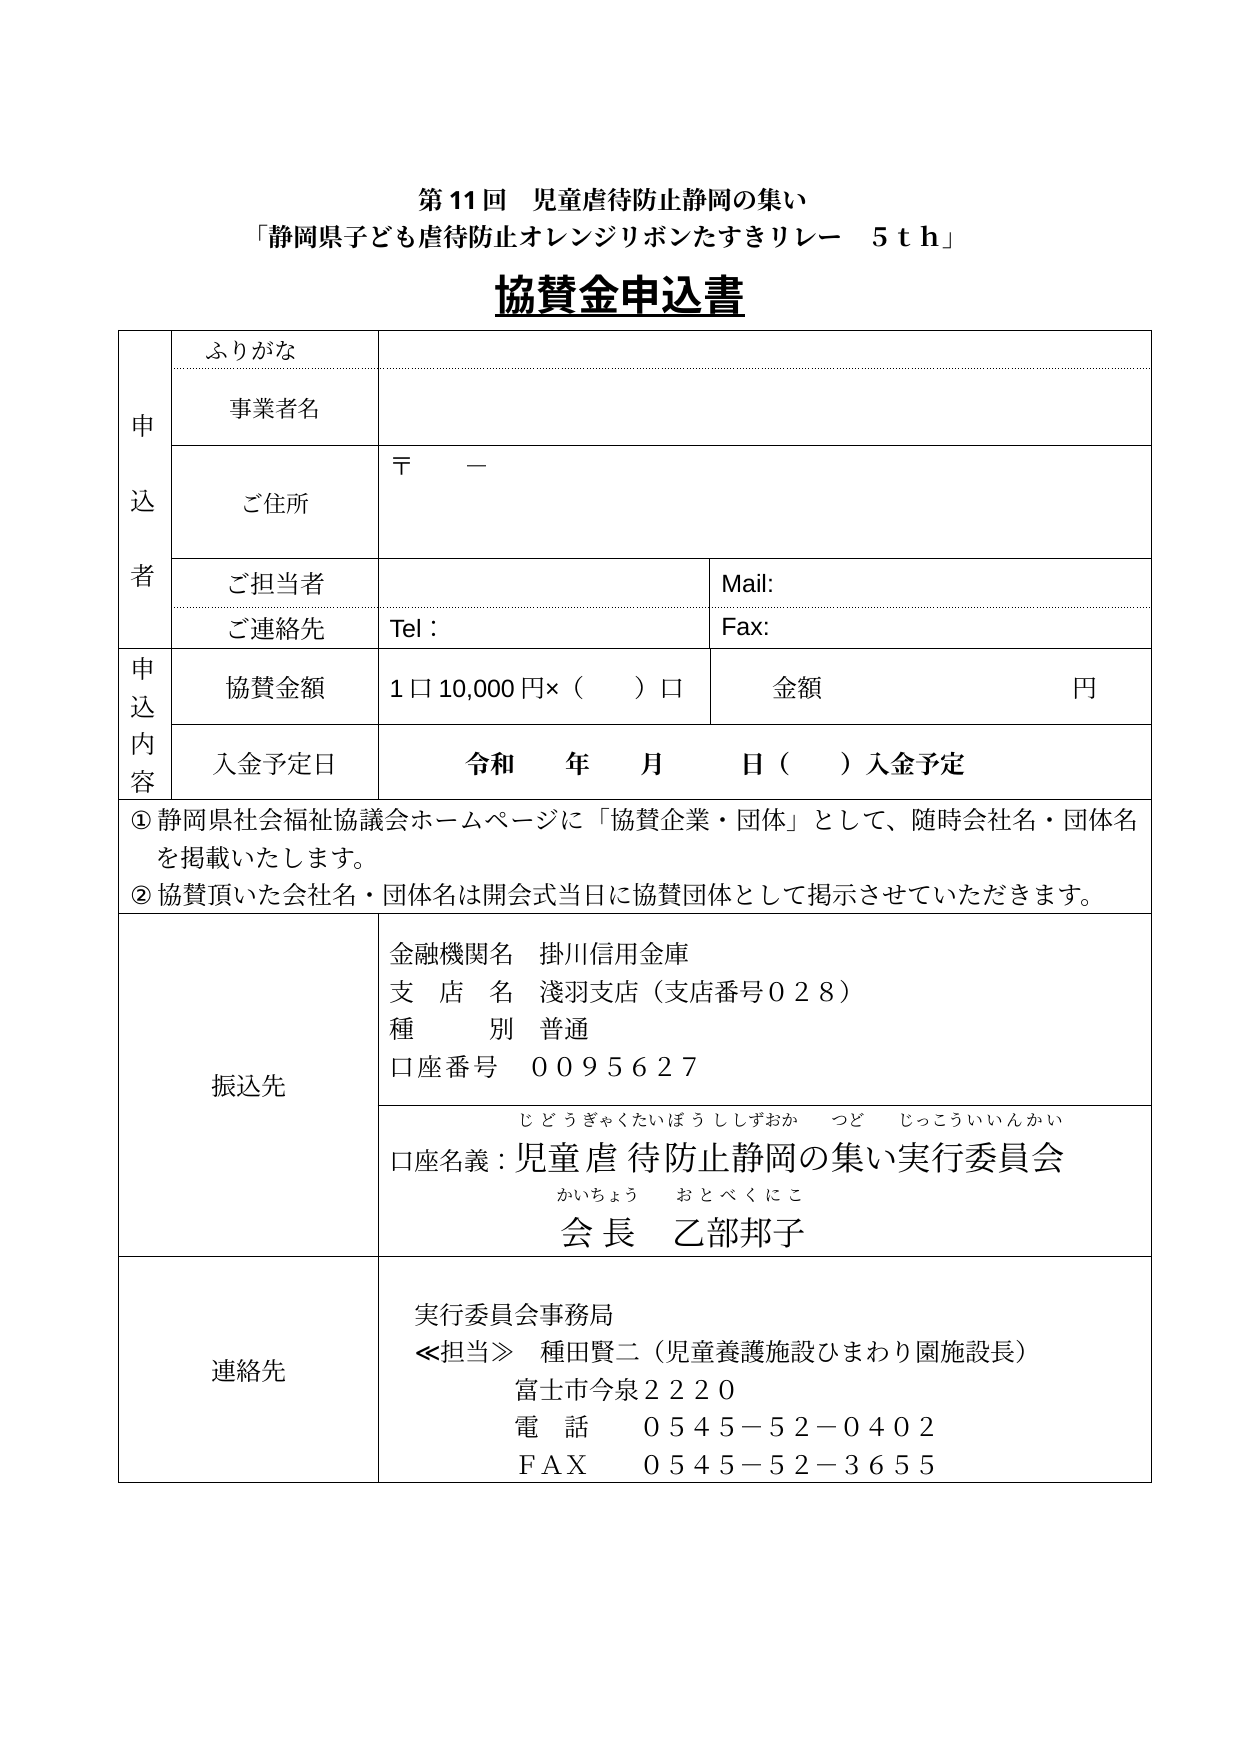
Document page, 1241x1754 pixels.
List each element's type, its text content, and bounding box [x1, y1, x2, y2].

table_cell 口座名義：のい [379, 1106, 1151, 1256]
table_cell 申込内容 [119, 649, 171, 799]
table_cell 事業者名 [172, 368, 378, 445]
table_cell 振込先 [119, 914, 378, 1256]
table_header ふりがな [172, 331, 378, 368]
text 協賛金申込書 [118, 255, 1152, 330]
table_cell Mail: [710, 559, 1151, 607]
table_cell 〒 － [379, 446, 1151, 558]
table_cell ご住所 [172, 446, 378, 558]
table_cell Tel： [379, 607, 709, 648]
table_header [379, 331, 1151, 368]
table_cell 金融機関名 掛川信用金庫 支 店 名 淺羽支店（支店番号０２８） 種 別 普通 口座番号 ００９５６２７ [379, 914, 1151, 1105]
table_cell [379, 368, 1151, 445]
table_cell Fax: [710, 607, 1151, 648]
table_cell 連絡先 [119, 1257, 378, 1482]
table_header 申 込 者 [119, 331, 171, 648]
table_cell 実行委員会事務局 ≪担当≫ 種田賢二（児童養護施設ひまわり園施設長） 富士市今泉２２２０ 電 話 ０５４５－５２－０４０２ ＦＡＸ ０５４５－５２－３６５５ [379, 1257, 1151, 1482]
table_cell 令和 年 月 日（ ）入金予定 [379, 725, 1151, 799]
text 第11回 児童虐待防止静岡の集い [74, 180, 1152, 217]
table_cell 協賛金額 [172, 649, 378, 724]
table_cell 金額 円 [711, 649, 1151, 724]
table_cell 入金予定日 [172, 725, 378, 799]
table_cell ご担当者 [172, 559, 378, 607]
table_cell ①静岡県社会福祉協議会ホームページに「協賛企業・団体」として、随時会社名・団体名を掲載いたします。 ②協賛頂いた会社名・団体名は開会式当日に協賛団体として掲示させていただきます。 [119, 800, 1151, 913]
table_cell [379, 559, 709, 607]
table_cell ご連絡先 [172, 607, 378, 648]
text 「静岡県子ども虐待防止オレンジリボンたすきリレー ５ｔｈ」 [118, 217, 1152, 255]
table_cell 1口10,000円×（ ）口 [379, 649, 710, 724]
